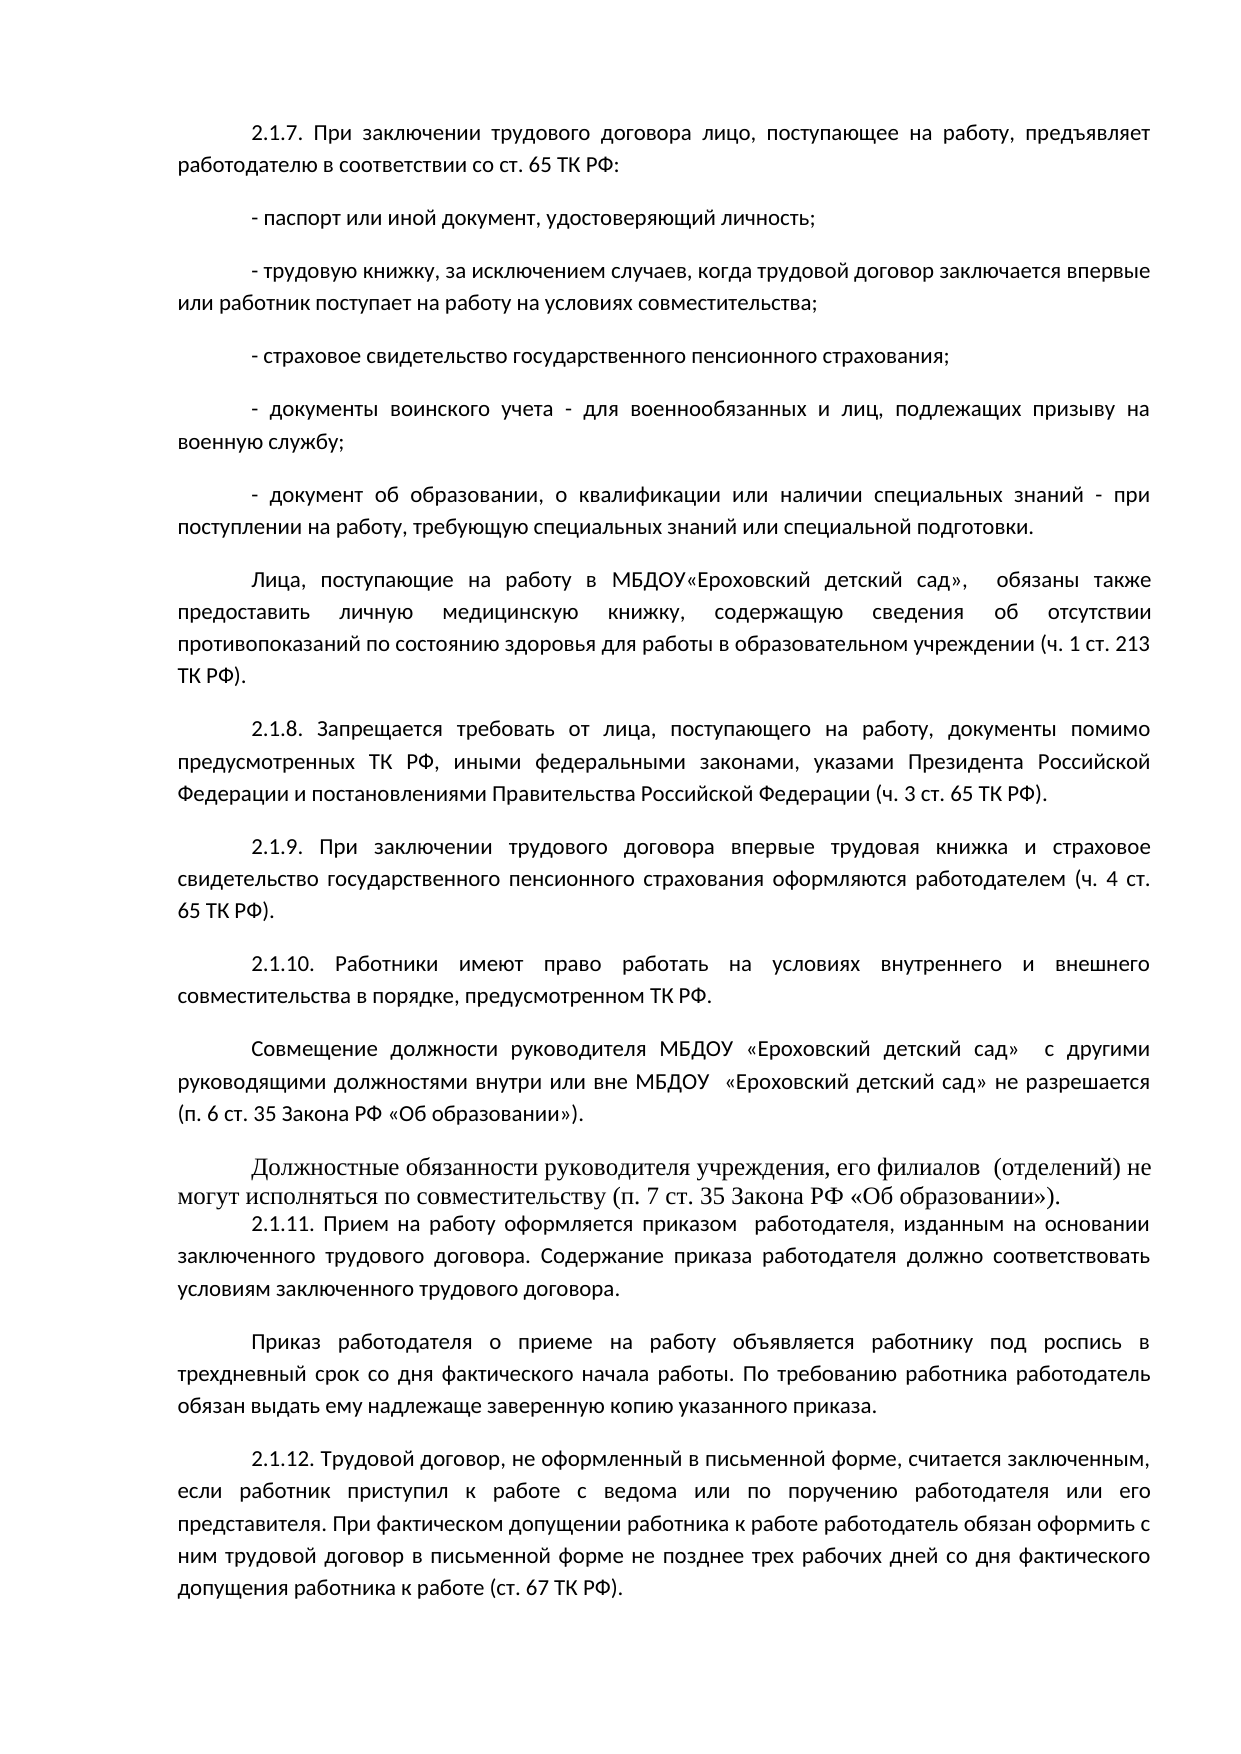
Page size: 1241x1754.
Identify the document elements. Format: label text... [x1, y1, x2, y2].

text - документы воинского учета - для военнообязанных и лиц, подлежащих призыву на военную службу; [177, 394, 1152, 455]
text Лица, поступающие на работу в МБДОУ«Ероховский детский сад», обязаны также предоставить личную медицинскую книжку, содержащую сведения об отсутствии противопоказаний по состоянию здоровья для работы в образовательном учреждении (ч. 1 ст. 213 ТК РФ). [177, 565, 1152, 689]
text 2.1.12. Трудовой договор, не оформленный в письменной форме, считается заключенным, если работник приступил к работе с ведома или по поручению работодателя или его представителя. При фактическом допущении работника к работе работодатель обязан оформить с ним трудовой договор в письменной форме не позднее трех рабочих дней со дня фактического допущения работника к работе (ст. 67 ТК РФ). [177, 1444, 1152, 1601]
text - трудовую книжку, за исключением случаев, когда трудовой договор заключается впервые или работник поступает на работу на условиях совместительства; [177, 256, 1152, 317]
text 2.1.11. Прием на работу оформляется приказом работодателя, изданным на основании заключенного трудового договора. Содержание приказа работодателя должно соответствовать условиям заключенного трудового договора. [177, 1209, 1152, 1302]
text - документ об образовании, о квалификации или наличии специальных знаний - при поступлении на работу, требующую специальных знаний или специальной подготовки. [177, 480, 1152, 540]
text 2.1.7. При заключении трудового договора лицо, поступающее на работу, предъявляет работодателю в соответствии со ст. 65 ТК РФ: [177, 118, 1152, 178]
text 2.1.8. Запрещается требовать от лица, поступающего на работу, документы помимо предусмотренных ТК РФ, иными федеральными законами, указами Президента Российской Федерации и постановлениями Правительства Российской Федерации (ч. 3 ст. 65 ТК РФ). [177, 714, 1152, 807]
text Приказ работодателя о приеме на работу объявляется работнику под роспись в трехдневный срок со дня фактического начала работы. По требованию работника работодатель обязан выдать ему надлежаще заверенную копию указанного приказа. [177, 1327, 1152, 1419]
text - паспорт или иной документ, удостоверяющий личность; [177, 203, 1152, 231]
text - страховое свидетельство государственного пенсионного страхования; [177, 342, 1152, 369]
text 2.1.9. При заключении трудового договора впервые трудовая книжка и страховое свидетельство государственного пенсионного страхования оформляются работодателем (ч. 4 ст. 65 ТК РФ). [177, 832, 1152, 924]
text Совмещение должности руководителя МБДОУ «Ероховский детский сад» с другими руководящими должностями внутри или вне МБДОУ «Ероховский детский сад» не разрешается (п. 6 ст. 35 Закона РФ «Об образовании»). [177, 1034, 1152, 1127]
text Должностные обязанности руководителя учреждения, его филиалов (отделений) не могут исполняться по совместительству (п. 7 ст. 35 Закона РФ «Об образовании»). [177, 1152, 1152, 1209]
text 2.1.10. Работники имеют право работать на условиях внутреннего и внешнего совместительства в порядке, предусмотренном ТК РФ. [177, 949, 1152, 1009]
